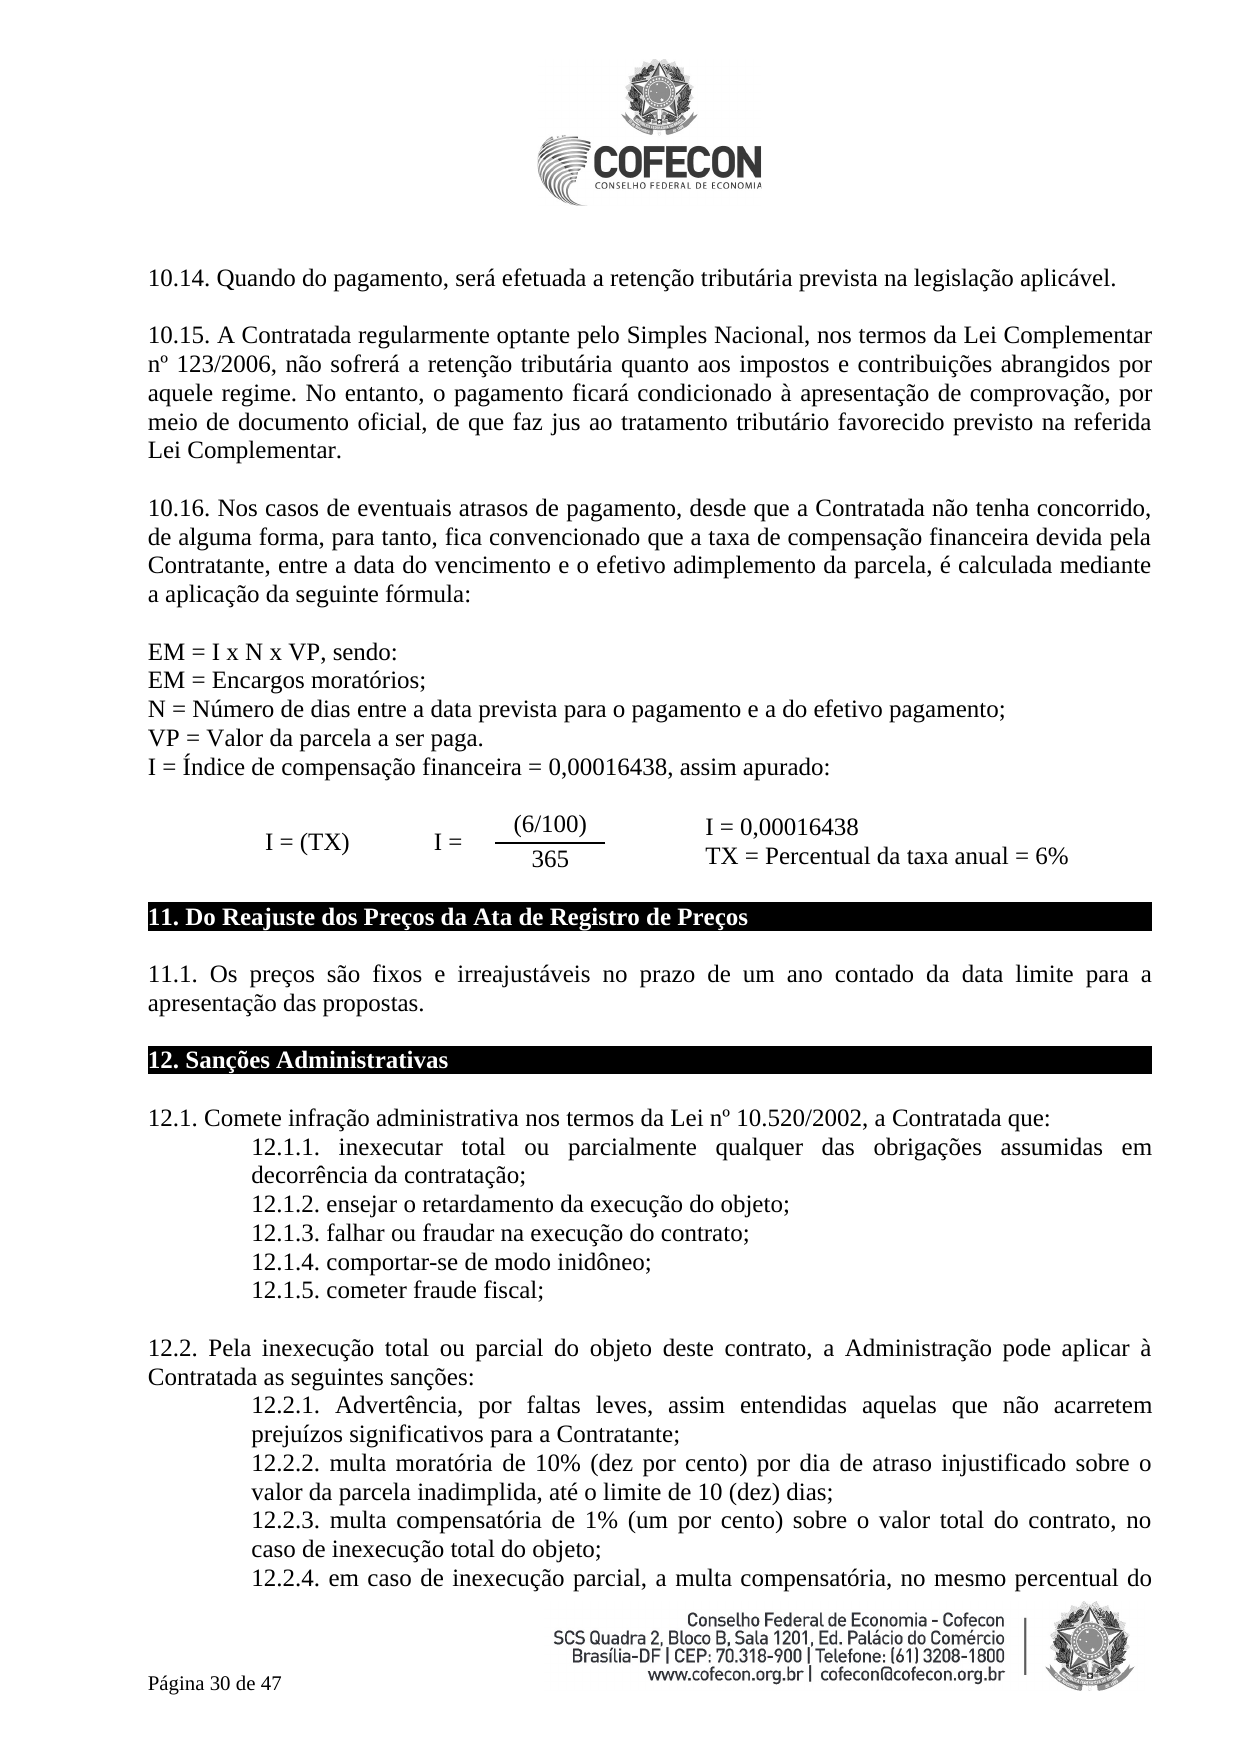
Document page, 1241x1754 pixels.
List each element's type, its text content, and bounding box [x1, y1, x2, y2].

text 12.2. Pela inexecução total ou parcial do objeto deste contrato, a Administração pode aplicar à Contratada as seguintes sanções: [148, 1333, 1153, 1391]
table_header I = (TX) [192, 809, 422, 873]
text 12.1.2. ensejar o retardamento da execução do objeto; [251, 1189, 1153, 1218]
text 11.1. Os preços são fixos e irreajustáveis no prazo de um ano contado da data limite para a apresentação das propostas. [148, 959, 1153, 1017]
text VP = Valor da parcela a ser paga. [148, 723, 1153, 752]
table_header (6/100) 365 [484, 809, 617, 873]
text 12.1.5. cometer fraude fiscal; [251, 1276, 1153, 1304]
text 10.16. Nos casos de eventuais atrasos de pagamento, desde que a Contratada não tenha concorrido, de alguma forma, para tanto, fica convencionado que a taxa de compensação financeira devida pela Contratante, entre a data do vencimento e o efetivo adimplemento da parcela, é calculada mediante a aplicação da seguinte fórmula: [148, 493, 1153, 608]
text 11. Do Reajuste dos Preços da Ata de Registro de Preços [148, 902, 1152, 931]
text EM = I x N x VP, sendo: [148, 637, 1153, 666]
text 12.2.3. multa compensatória de 1% (um por cento) sobre o valor total do contrato, no caso de inexecução total do objeto; [251, 1506, 1153, 1563]
picture [543, 1601, 1145, 1691]
text 12.2.2. multa moratória de 10% (dez por cento) por dia de atraso injustificado sobre o valor da parcela inadimplida, até o limite de 10 (dez) dias; [251, 1448, 1153, 1506]
text 12.1.3. falhar ou fraudar na execução do contrato; [251, 1218, 1153, 1247]
text 12.1.1. inexecutar total ou parcialmente qualquer das obrigações assumidas em decorrência da contratação; [251, 1132, 1153, 1189]
picture [537, 59, 762, 206]
text 12.1.4. comportar-se de modo inidôneo; [251, 1247, 1153, 1276]
text 10.14. Quando do pagamento, será efetuada a retenção tributária prevista na legislação aplicável. [148, 263, 1153, 292]
text 12. Sanções Administrativas [148, 1046, 1152, 1074]
text N = Número de dias entre a data prevista para o pagamento e a do efetivo pagamento; [148, 694, 1153, 723]
table_header I = 0,00016438 TX = Percentual da taxa anual = 6% [617, 809, 1115, 873]
text 12.1. Comete infração administrativa nos termos da Lei nº 10.520/2002, a Contratada que: [148, 1103, 1153, 1132]
text 10.15. A Contratada regularmente optante pelo Simples Nacional, nos termos da Lei Complementar nº 123/2006, não sofrerá a retenção tributária quanto aos impostos e contribuições abrangidos por aquele regime. No entanto, o pagamento ficará condicionado à apresentação de comprovação, por meio de documento oficial, de que faz jus ao tratamento tributário favorecido previsto na referida Lei Complementar. [148, 321, 1153, 464]
text 12.2.1. Advertência, por faltas leves, assim entendidas aquelas que não acarretem prejuízos significativos para a Contratante; [251, 1391, 1153, 1448]
text EM = Encargos moratórios; [148, 666, 1153, 694]
table_header I = [422, 809, 484, 873]
text I = Índice de compensação financeira = 0,00016438, assim apurado: [148, 752, 1153, 781]
